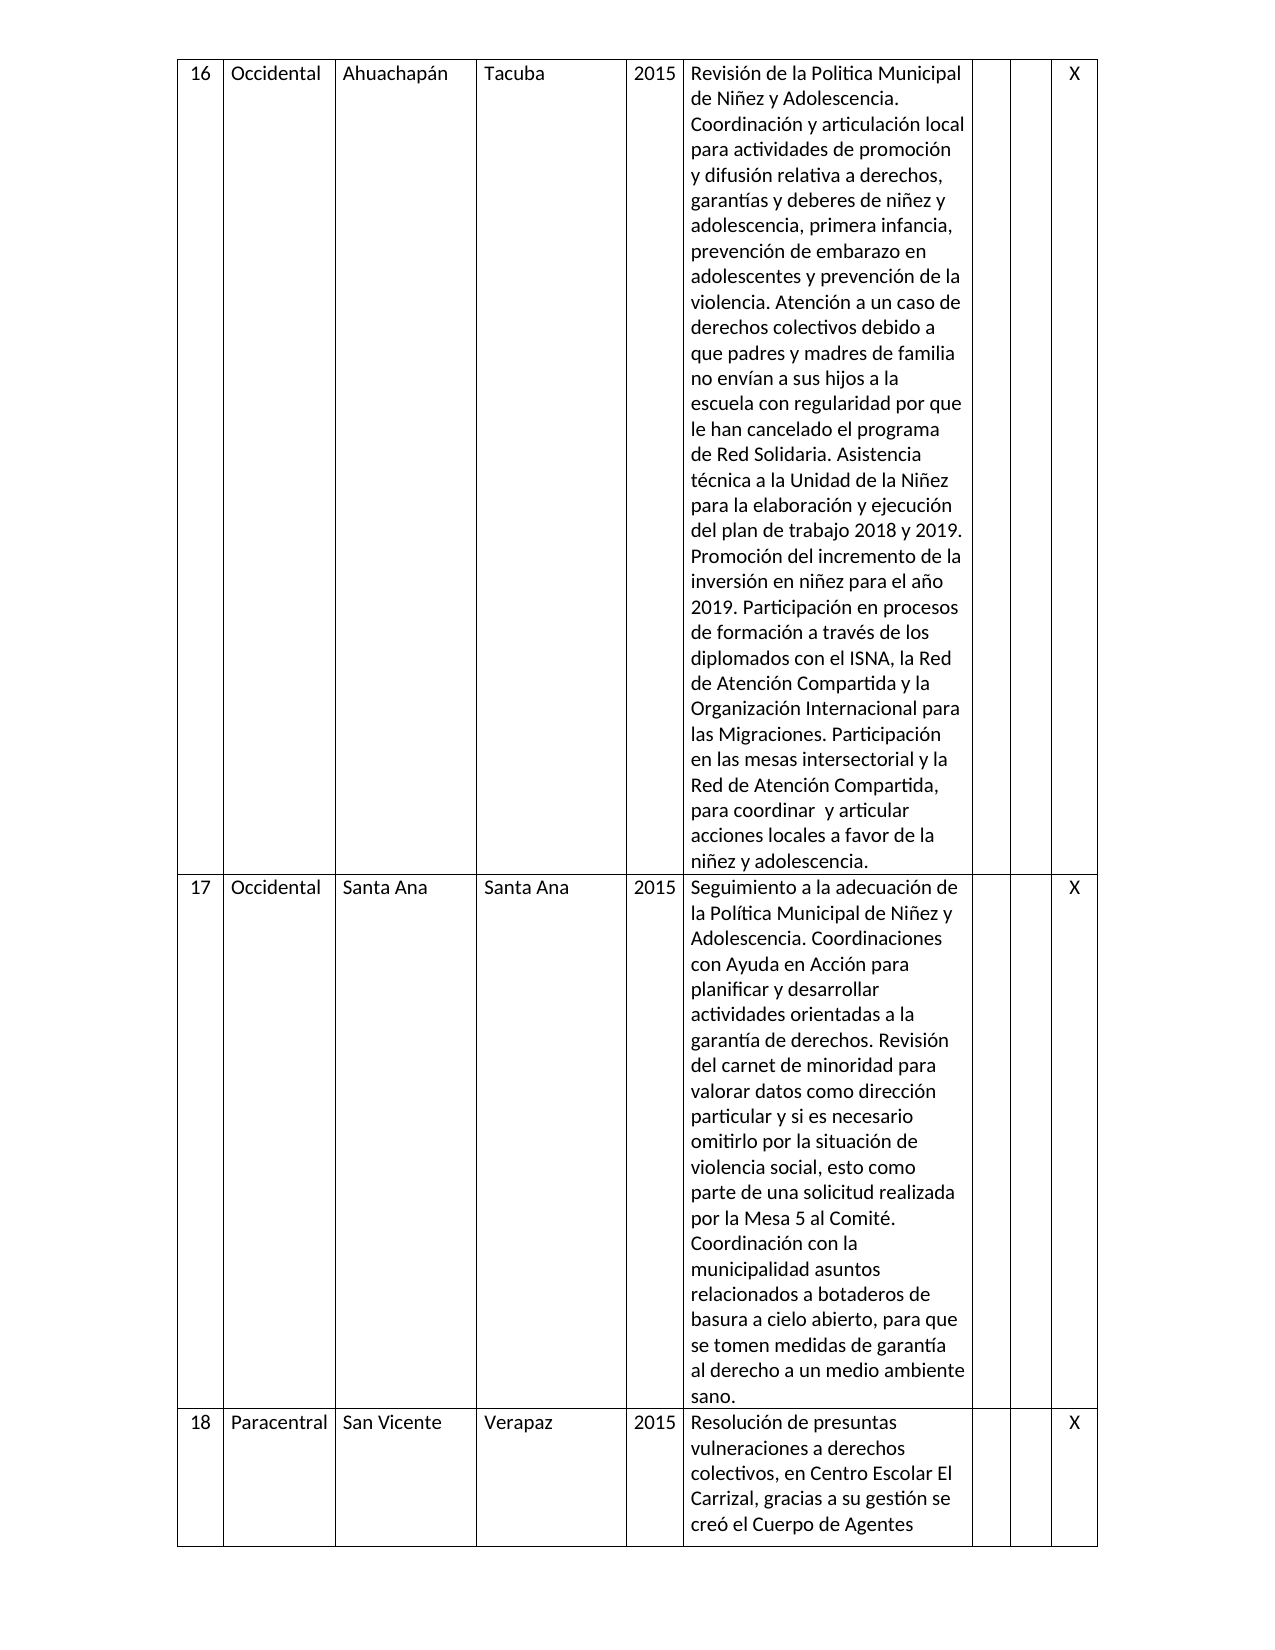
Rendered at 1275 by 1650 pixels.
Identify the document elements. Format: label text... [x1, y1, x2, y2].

table_cell [1011, 60, 1051, 873]
table_cell [973, 1409, 1010, 1546]
table_cell 16 [178, 60, 223, 873]
table_cell [973, 875, 1010, 1408]
table_cell [1011, 875, 1051, 1408]
table_cell [973, 60, 1010, 873]
table_cell Tacuba [477, 60, 626, 873]
table_cell Ahuachapán [336, 60, 476, 873]
table_cell 2015 [627, 1409, 683, 1546]
table_cell Revisión de la Politica Municipal de Niñez y Adolescencia. Coordinación y articulación local para actividades de promoción y difusión relativa a derechos, garantías y deberes de niñez y adolescencia, primera infancia, prevención de embarazo en adolescentes y prevención de la violencia. Atención a un caso de derechos colectivos debido a que padres y madres de familia no envían a sus hijos a la escuela con regularidad por que le han cancelado el programa de Red Solidaria. Asistencia técnica a la Unidad de la Niñez para la elaboración y ejecución del plan de trabajo 2018 y 2019. Promoción del incremento de la inversión en niñez para el año 2019. Participación en procesos de formación a través de los diplomados con el ISNA, la Red de Atención Compartida y la Organización Internacional para las Migraciones. Participación en las mesas intersectorial y la Red de Atención Compartida, para coordinar y articular acciones locales a favor de la niñez y adolescencia. [684, 60, 972, 873]
table_cell San Vicente [336, 1409, 476, 1546]
table_cell Santa Ana [336, 875, 476, 1408]
table_cell 2015 [627, 60, 683, 873]
table_cell X [1052, 60, 1097, 873]
table_cell X [1052, 1409, 1097, 1546]
table_cell [1011, 1409, 1051, 1546]
table_cell 18 [178, 1409, 223, 1546]
table_cell X [1052, 875, 1097, 1408]
table_cell Verapaz [477, 1409, 626, 1546]
table_cell Paracentral [224, 1409, 335, 1546]
table_cell 17 [178, 875, 223, 1408]
table_cell Santa Ana [477, 875, 626, 1408]
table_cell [684, 1409, 972, 1546]
table_cell 2015 [627, 875, 683, 1408]
table_cell Seguimiento a la adecuación de la Política Municipal de Niñez y Adolescencia. Coordinaciones con Ayuda en Acción para planificar y desarrollar actividades orientadas a la garantía de derechos. Revisión del carnet de minoridad para valorar datos como dirección particular y si es necesario omitirlo por la situación de violencia social, esto como parte de una solicitud realizada por la Mesa 5 al Comité. Coordinación con la municipalidad asuntos relacionados a botaderos de basura a cielo abierto, para que se tomen medidas de garantía al derecho a un medio ambiente sano. [684, 875, 972, 1408]
table_cell Occidental [224, 875, 335, 1408]
table_cell Occidental [224, 60, 335, 873]
